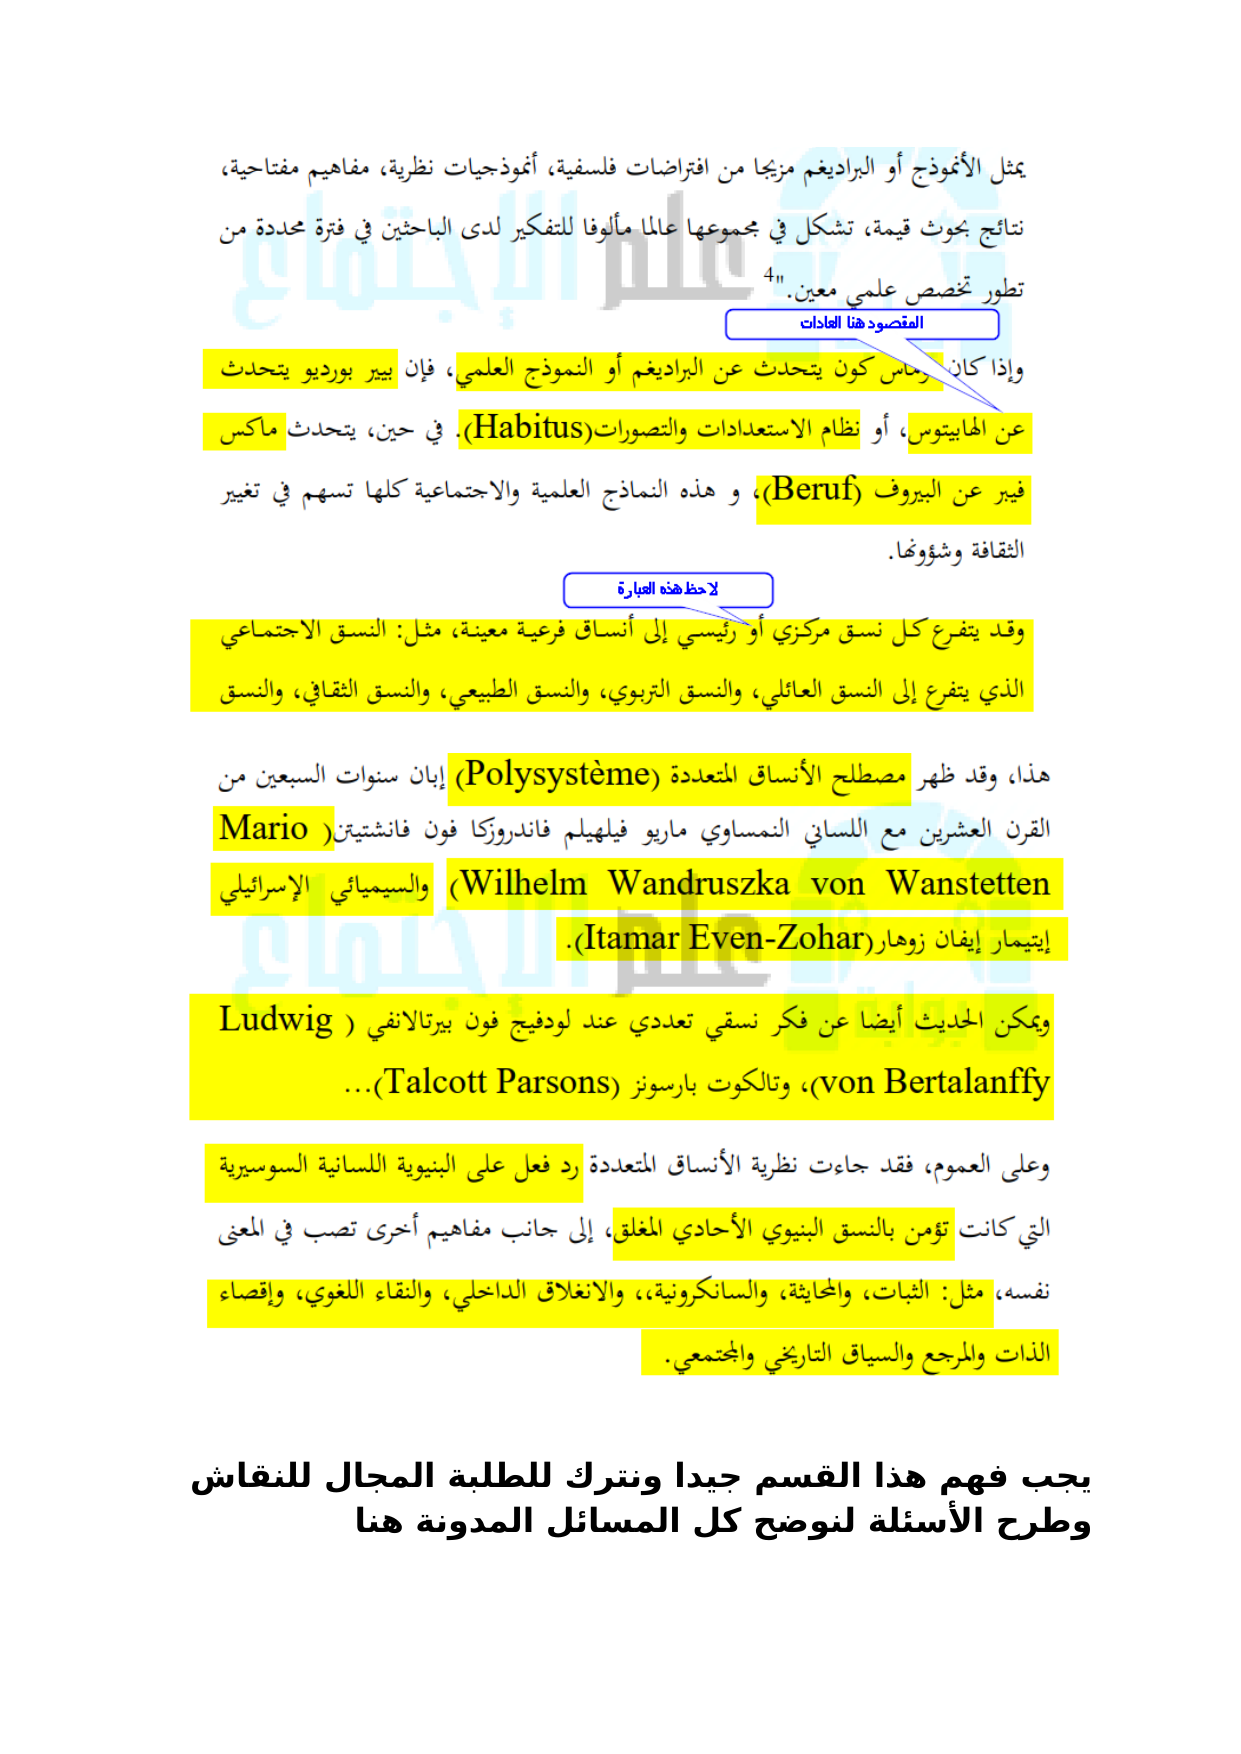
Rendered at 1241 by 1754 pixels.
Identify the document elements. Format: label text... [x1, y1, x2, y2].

text يجب فهم هذا القسم جيدا ونترك للطلبة المجال للنقاش وطرح الأسئلة لنوضح كل المسائل المدونة هنا [148, 1456, 1093, 1540]
picture [147, 753, 1093, 1432]
picture [147, 147, 1093, 729]
